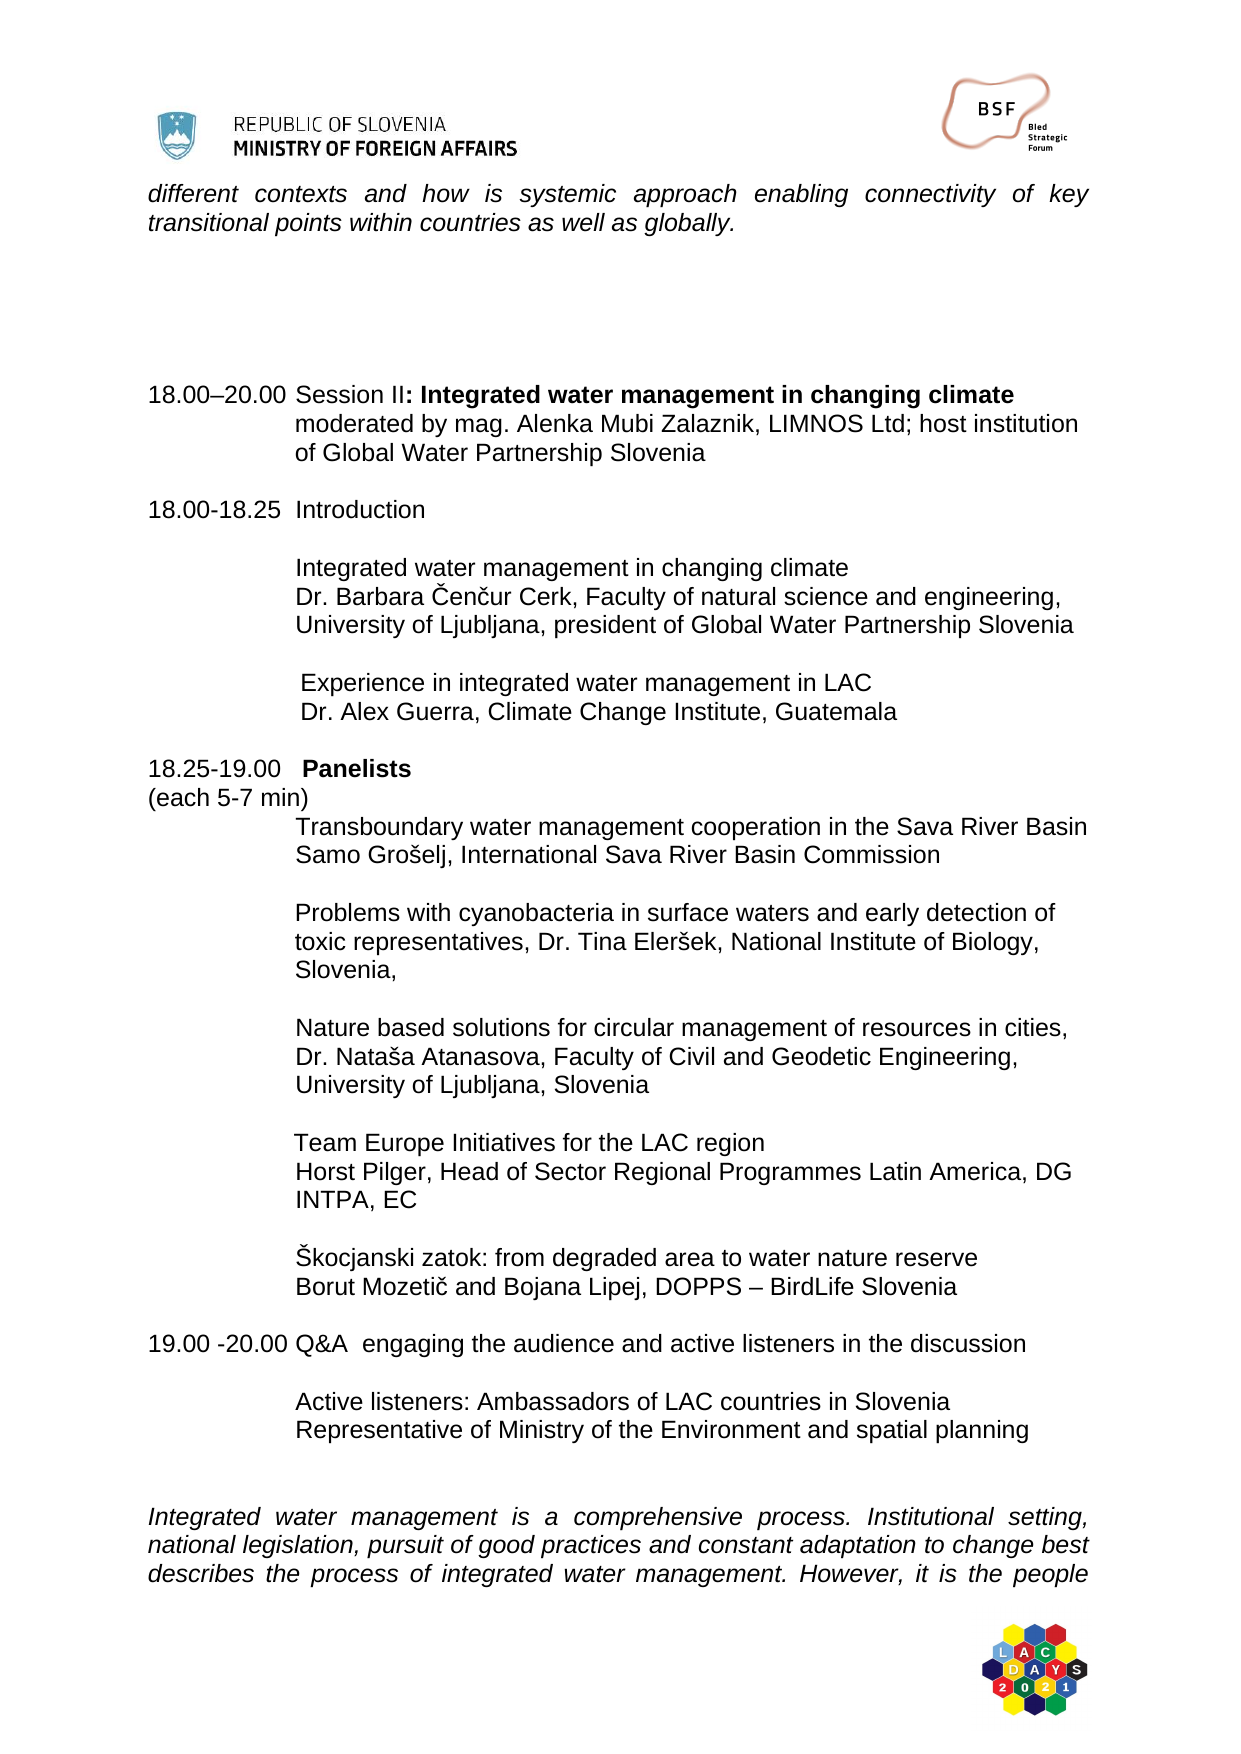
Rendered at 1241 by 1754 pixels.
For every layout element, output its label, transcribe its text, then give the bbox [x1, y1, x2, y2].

picture [918, 50, 1093, 177]
text Dr. Alex Guerra, Climate Change Institute, Guatemala [148, 697, 1093, 725]
text Team Europe Initiatives for the LAC region [148, 1128, 1093, 1157]
text Representative of Ministry of the Environment and spatial planning [148, 1415, 1093, 1444]
text Transboundary water management cooperation in the Sava River Basin Samo Grošelj, International Sava River Basin Commission [295, 812, 1093, 869]
text Problems with cyanobacteria in surface waters and early detection of toxic representatives, Dr. Tina Eleršek, National Institute of Biology, Slovenia, [294, 898, 1093, 984]
picture [147, 102, 535, 179]
text Dr. Nataša Atanasova, Faculty of Civil and Geodetic Engineering, University of Ljubljana, Slovenia [295, 1042, 1093, 1099]
text Horst Pilger, Head of Sector Regional Programmes Latin America, DG INTPA, EC [295, 1157, 1093, 1214]
text 18.00–20.00 Session II: Integrated water management in changing climate [148, 380, 1093, 409]
text Škocjanski zatok: from degraded area to water nature reserve [148, 1243, 1093, 1272]
text Borut Mozetič and Bojana Lipej, DOPPS – BirdLife Slovenia [148, 1272, 1093, 1300]
text 18.00-18.25 Introduction [148, 495, 1093, 524]
picture [971, 1606, 1093, 1731]
text Active listeners: Ambassadors of LAC countries in Slovenia [221, 1387, 1093, 1415]
text Dr. Barbara Čenčur Cerk, Faculty of natural science and engineering, University of Ljubljana, president of Global Water Partnership Slovenia [295, 582, 1093, 639]
text moderated by mag. Alenka Mubi Zalaznik, LIMNOS Ltd; host institution of Global Water Partnership Slovenia [294, 409, 1093, 467]
text 18.25-19.00 Panelists [148, 754, 1093, 783]
text Nature based solutions for circular management of resources in cities, [148, 1013, 1093, 1042]
text Integrated water management in changing climate [295, 553, 1093, 582]
text Experience in integrated water management in LAC [148, 668, 1093, 697]
text 19.00 -20.00 Q&A engaging the audience and active listeners in the discussion [148, 1329, 1093, 1358]
text (each 5-7 min) [148, 783, 1093, 812]
